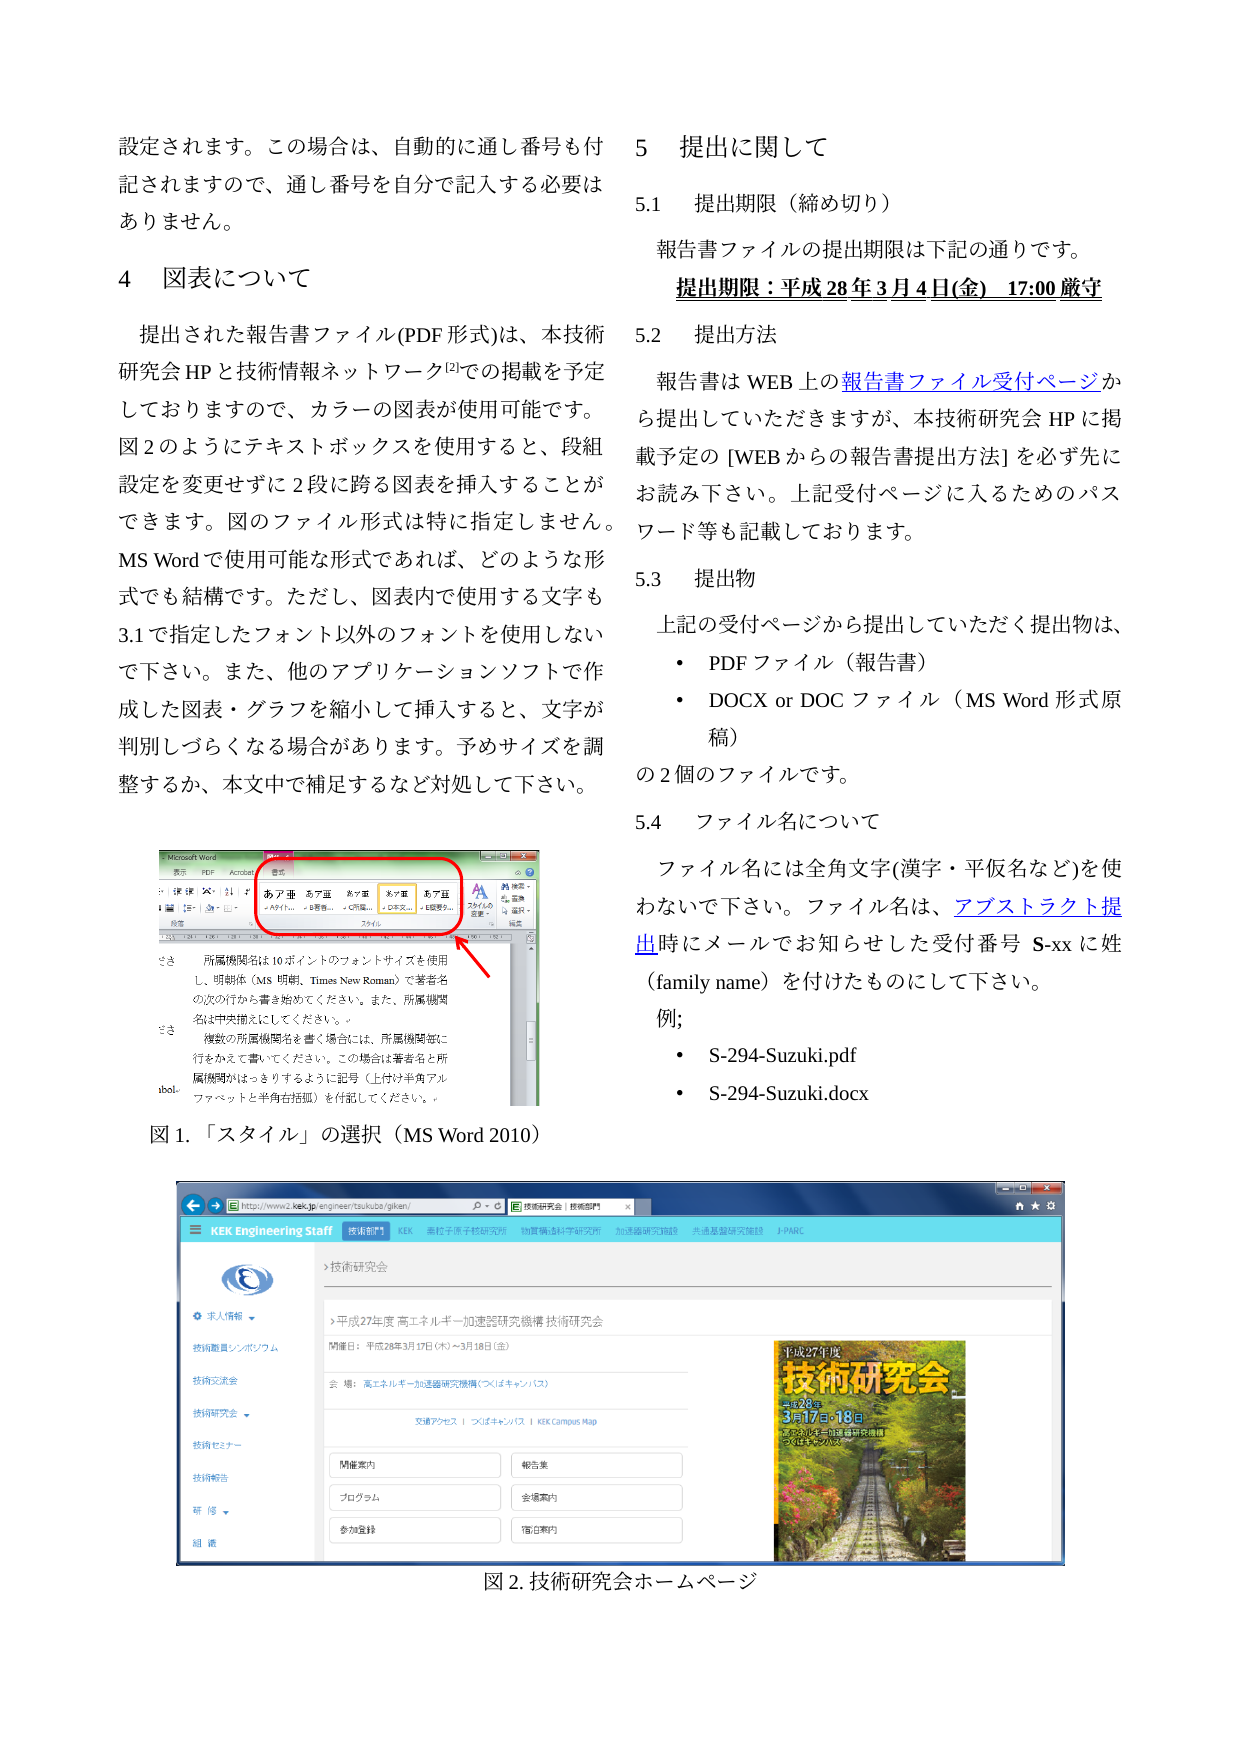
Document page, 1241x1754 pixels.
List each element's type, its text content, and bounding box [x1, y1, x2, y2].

text PDFファイル（報告書） [676, 643, 1122, 680]
list の2個のファイルです。 [635, 755, 1122, 793]
text 提出期限：平成28年3月4日(金) 17:00厳守 [635, 268, 1122, 305]
text 例; [635, 999, 1122, 1036]
text 提出期限（締め切り） [635, 183, 1122, 221]
text 提出された報告書ファイル(PDF形式)は、本技術研究会HPと技術情報ネットワーク[2]での掲載を予定しておりますので、カラーの図表が使用可能です。図2のようにテキストボックスを使用すると、段組設定を変更せずに2段に跨る図表を挿入することができます。図のファイル形式は特に指定しません。MS Wordで使用可能な形式であれば、どのような形式でも結構です。ただし、図表内で使用する文字も3.1で指定したフォント以外のフォントを使用しないで下さい。また、他のアプリケーションソフトで作成した図表・グラフを縮小して挿入すると、文字が判別しづらくなる場合があります。予めサイズを調整するか、本文中で補足するなど対処して下さい。 [118, 314, 605, 802]
text 提出方法 [635, 314, 1122, 352]
text 上記の受付ページから提出していただく提出物は、 [635, 605, 1122, 643]
text 図1. 「スタイル」の選択（MS Word 2010） [118, 1114, 605, 1152]
text 提出に関して [635, 127, 1122, 164]
text S-294-Suzuki.pdf [676, 1036, 1122, 1074]
text ファイル名には全角文字(漢字・平仮名など)を使わないで下さい。ファイル名は、アブストラクト提出時にメールでお知らせした受付番号 S-xxに姓（family name）を付けたものにして下さい。 [635, 849, 1122, 999]
text 図表について [118, 258, 605, 296]
text 報告書ファイルの提出期限は下記の通りです。 [635, 230, 1122, 268]
text DOCX or DOCファイル（MS Word形式原稿） [676, 680, 1122, 755]
text 報告書はWEB上の報告書ファイル受付ページから提出していただきますが、本技術研究会HPに掲載予定の [WEBからの報告書提出方法] を必ず先にお読み下さい。上記受付ページに入るためのパスワード等も記載しております。 [635, 361, 1122, 549]
text 参考文献の本文を書く場合に「スタイル」内の「L参考文献本文技研用」を使用すれば、自動的に設定されます。この場合は、自動的に通し番号も付記されますので、通し番号を自分で記入する必要はありません。 [118, 127, 605, 239]
text ファイル名について [635, 802, 1122, 839]
picture [159, 850, 540, 1106]
text S-294-Suzuki.docx [676, 1074, 1122, 1111]
text 提出物 [635, 558, 1122, 596]
picture [176, 1181, 1065, 1566]
